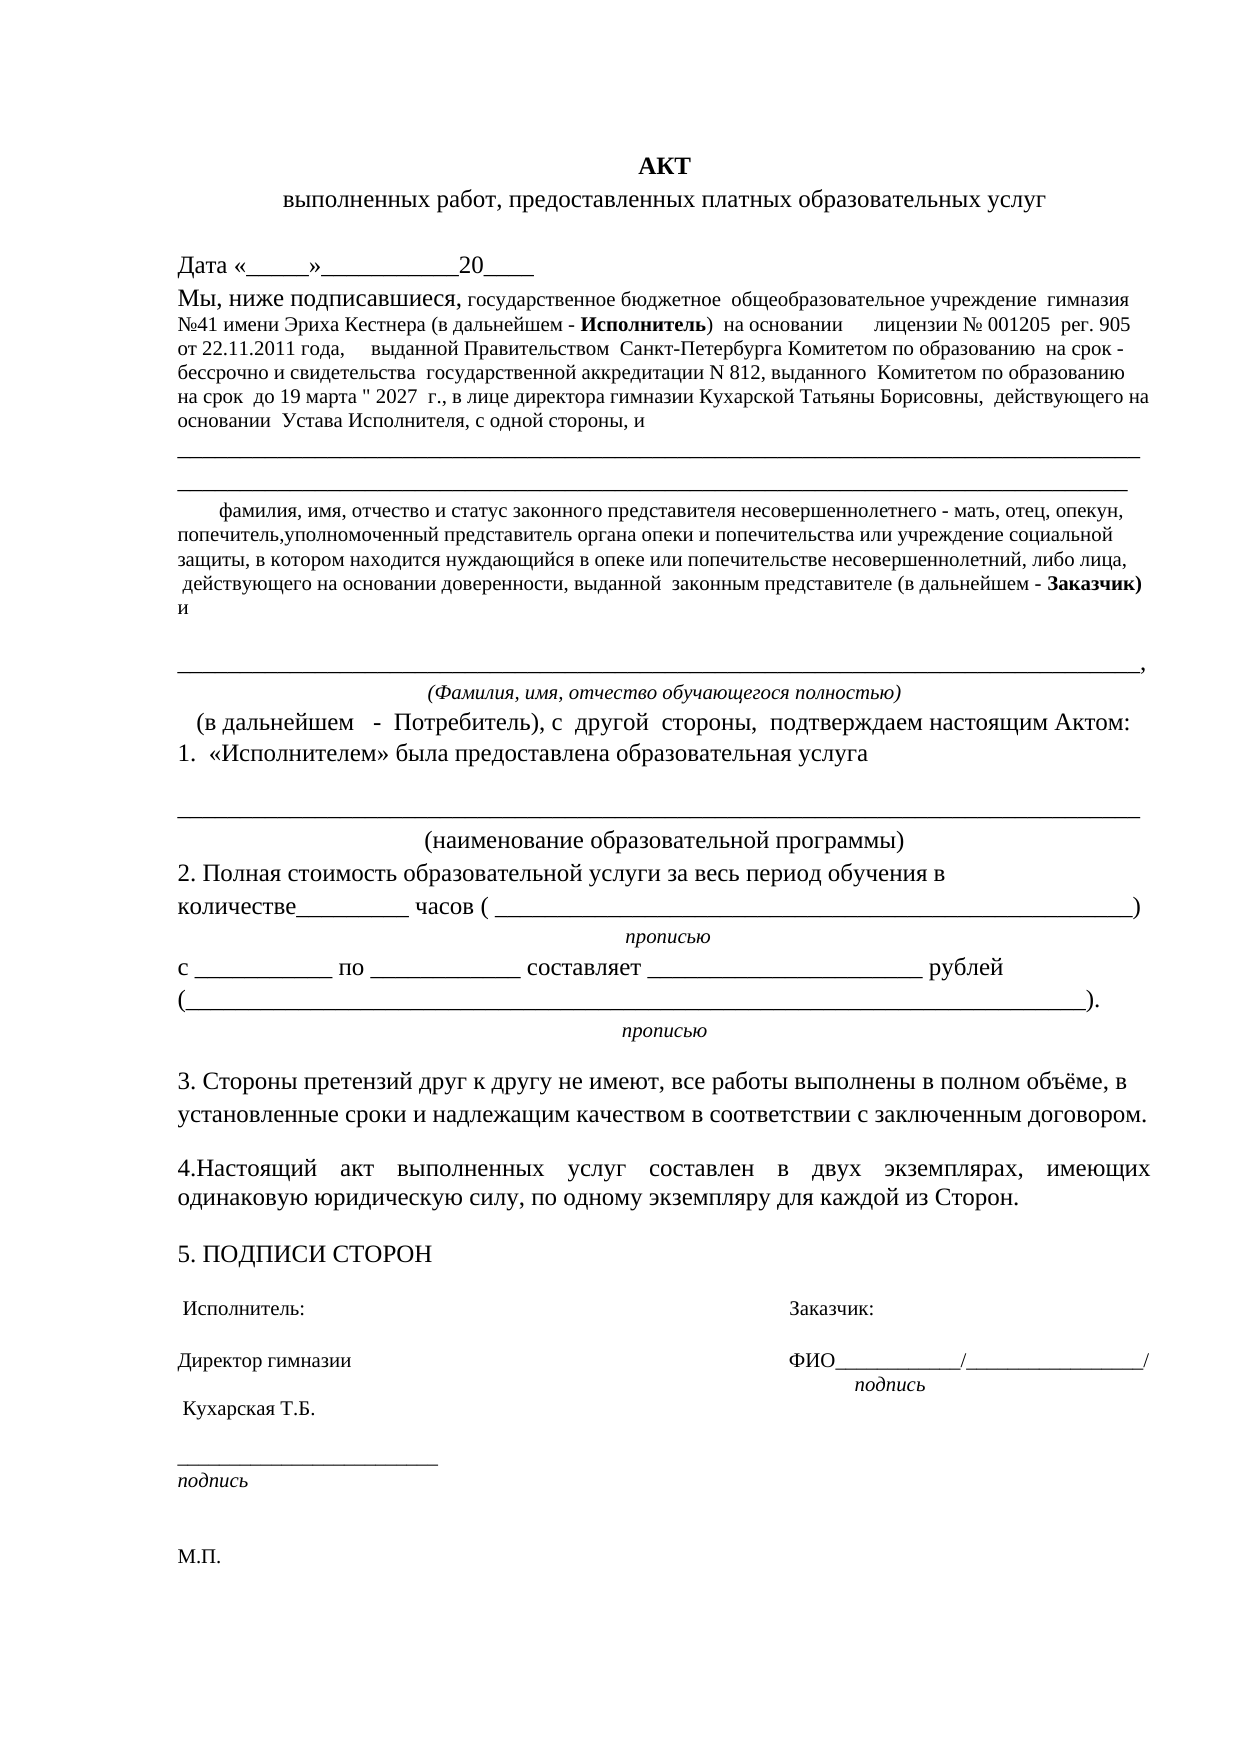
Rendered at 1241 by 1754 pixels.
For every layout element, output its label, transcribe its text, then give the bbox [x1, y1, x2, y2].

text 2. Полная стоимость образовательной услуги за весь период обучения в количестве_________ часов ( ___________________________________________________) [177, 858, 1152, 920]
text с ___________ по ____________ составляет ______________________ рублей (________________________________________________________________________). [177, 952, 1152, 1013]
text Мы, ниже подписавшиеся, государственное бюджетное общеобразовательное учреждение гимназия №41 имени Эриха Кестнера (в дальнейшем - Исполнитель) на основании лицензии № 001205 рег. 905 от 22.11.2011 года, выданной Правительством Санкт-Петербурга Комитетом по образованию на срок -бессрочно и свидетельства государственной аккредитации N 812, выданного Комитетом по образованию на срок до 19 марта " 2027 г., в лице директора гимназии Кухарской Татьяны Борисовны, действующего на основании Устава Исполнителя, с одной стороны, и [177, 283, 1152, 432]
text (наименование образовательной программы) [177, 825, 1152, 854]
text 1. «Исполнителем» была предоставлена образовательная услуга [177, 738, 1152, 767]
text Дата «_____»___________20____ [177, 250, 1152, 279]
text ____________________________________________________________________________ [177, 465, 1152, 494]
text АКТ [177, 151, 1152, 180]
text (в дальнейшем - Потребитель), с другой стороны, подтверждаем настоящим Актом: [177, 707, 1152, 736]
text М.П. [177, 1544, 1152, 1568]
text прописью [177, 924, 1152, 948]
text подпись [177, 1468, 1152, 1492]
text действующего на основании доверенности, выданной законным представителе (в дальнейшем - Заказчик) и [177, 571, 1152, 619]
text 3. Стороны претензий друг к другу не имеют, все работы выполнены в полном объёме, в установленные сроки и надлежащим качеством в соответствии с заключенным договором. [177, 1066, 1152, 1128]
text выполненных работ, предоставленных платных образовательных услуг [177, 184, 1152, 213]
text подпись [177, 1372, 1152, 1396]
text _____________________________________________________________________________, [177, 647, 1152, 675]
text Директор гимназии ФИО____________/_________________/ [177, 1348, 1152, 1372]
text _________________________ [177, 1444, 1152, 1468]
text _____________________________________________________________________________ [177, 792, 1152, 821]
text Исполнитель: Заказчик: [177, 1296, 1152, 1320]
text фамилия, имя, отчество и статус законного представителя несовершеннолетнего - мать, отец, опекун, попечитель,уполномоченный представитель органа опеки и попечительства или учреждение социальной защиты, в котором находится нуждающийся в опеке или попечительстве несовершеннолетний, либо лица, [177, 498, 1152, 571]
text _____________________________________________________________________________ [177, 432, 1152, 461]
text Кухарская Т.Б. [177, 1396, 1152, 1420]
text (Фамилия, имя, отчество обучающегося полностью) [177, 680, 1152, 704]
text 5. ПОДПИСИ СТОРОН [177, 1239, 1152, 1268]
text 4.Настоящий акт выполненных услуг составлен в двух экземплярах, имеющих одинаковую юридическую силу, по одному экземпляру для каждой из Сторон. [177, 1153, 1152, 1210]
text прописью [177, 1018, 1152, 1042]
